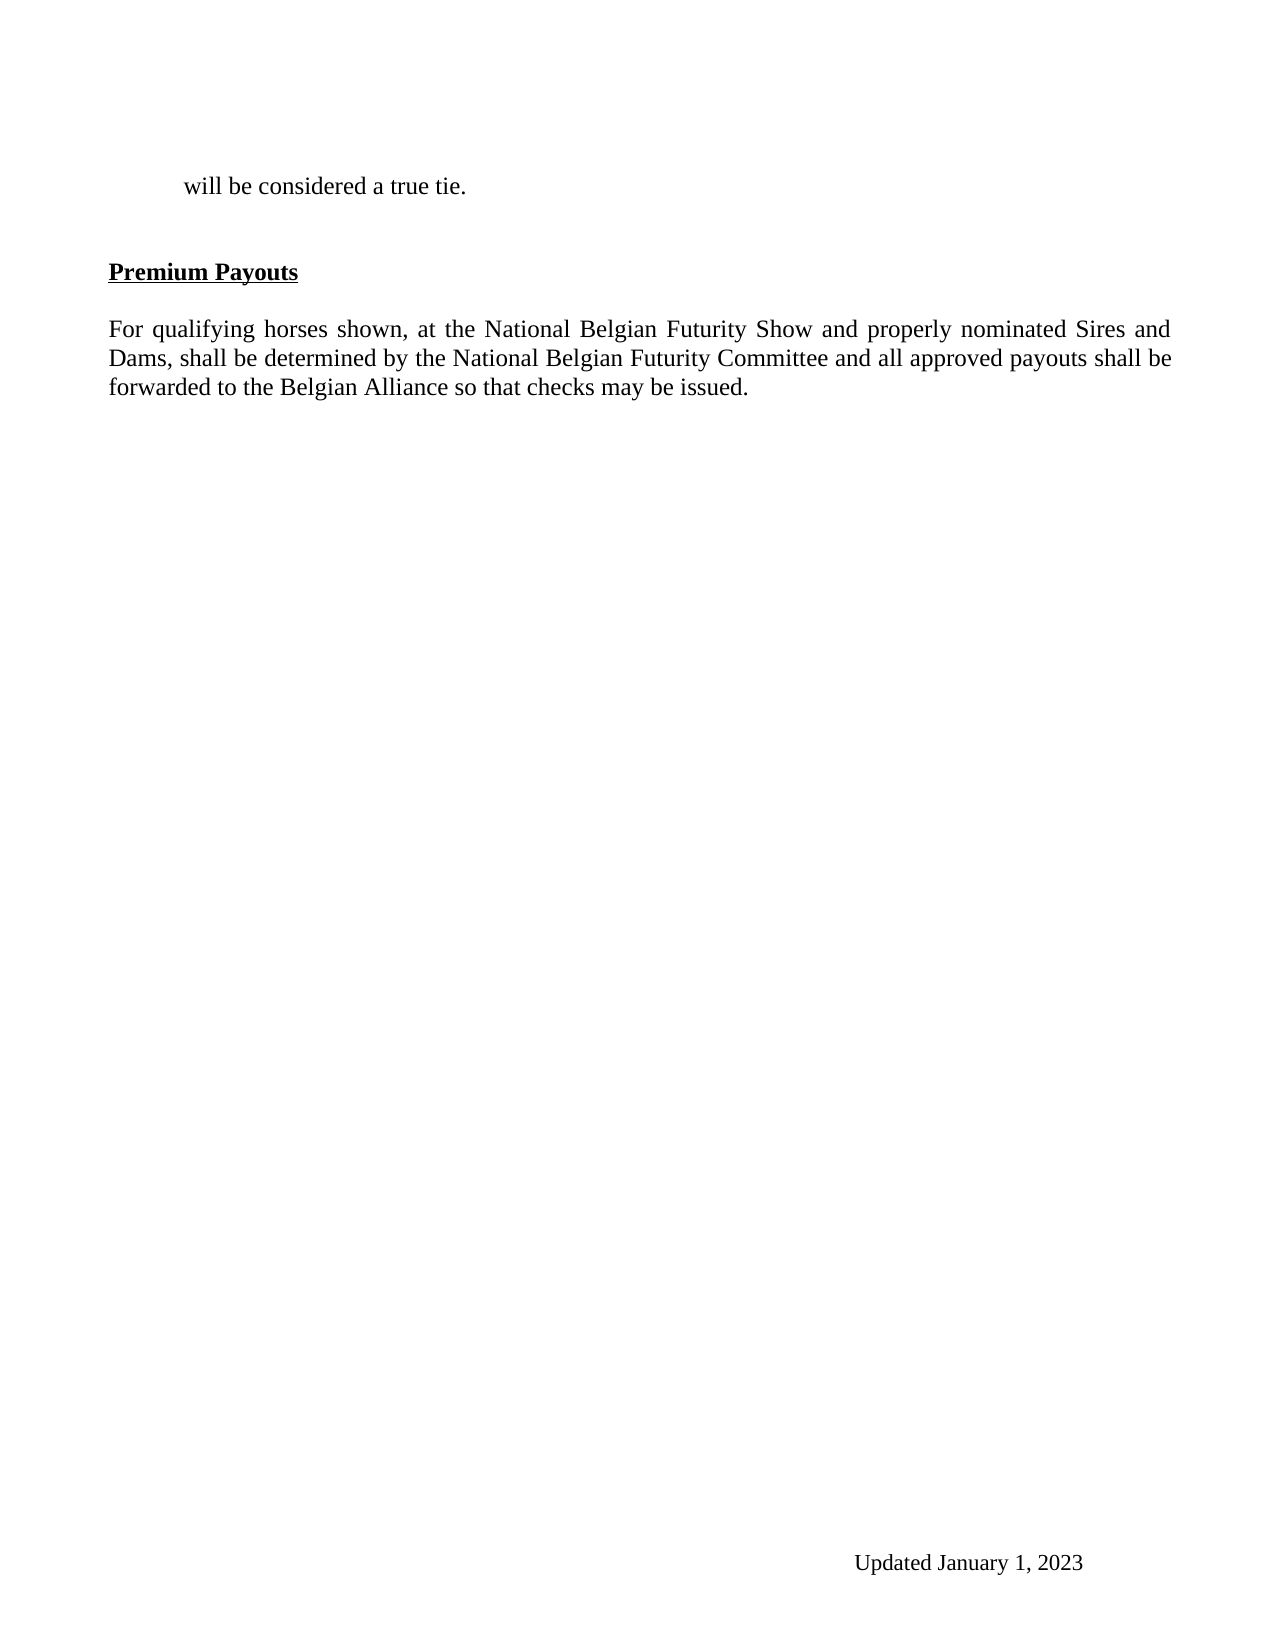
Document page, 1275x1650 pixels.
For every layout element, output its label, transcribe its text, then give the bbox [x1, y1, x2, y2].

text For qualifying horses shown, at the National Belgian Futurity Show and properly nominated Sires and Dams, shall be determined by the National Belgian Futurity Committee and all approved payouts shall be forwarded to the Belgian Alliance so that checks may be issued. [108, 314, 1173, 401]
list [146, 171, 1126, 199]
text Premium Payouts [108, 257, 1173, 286]
